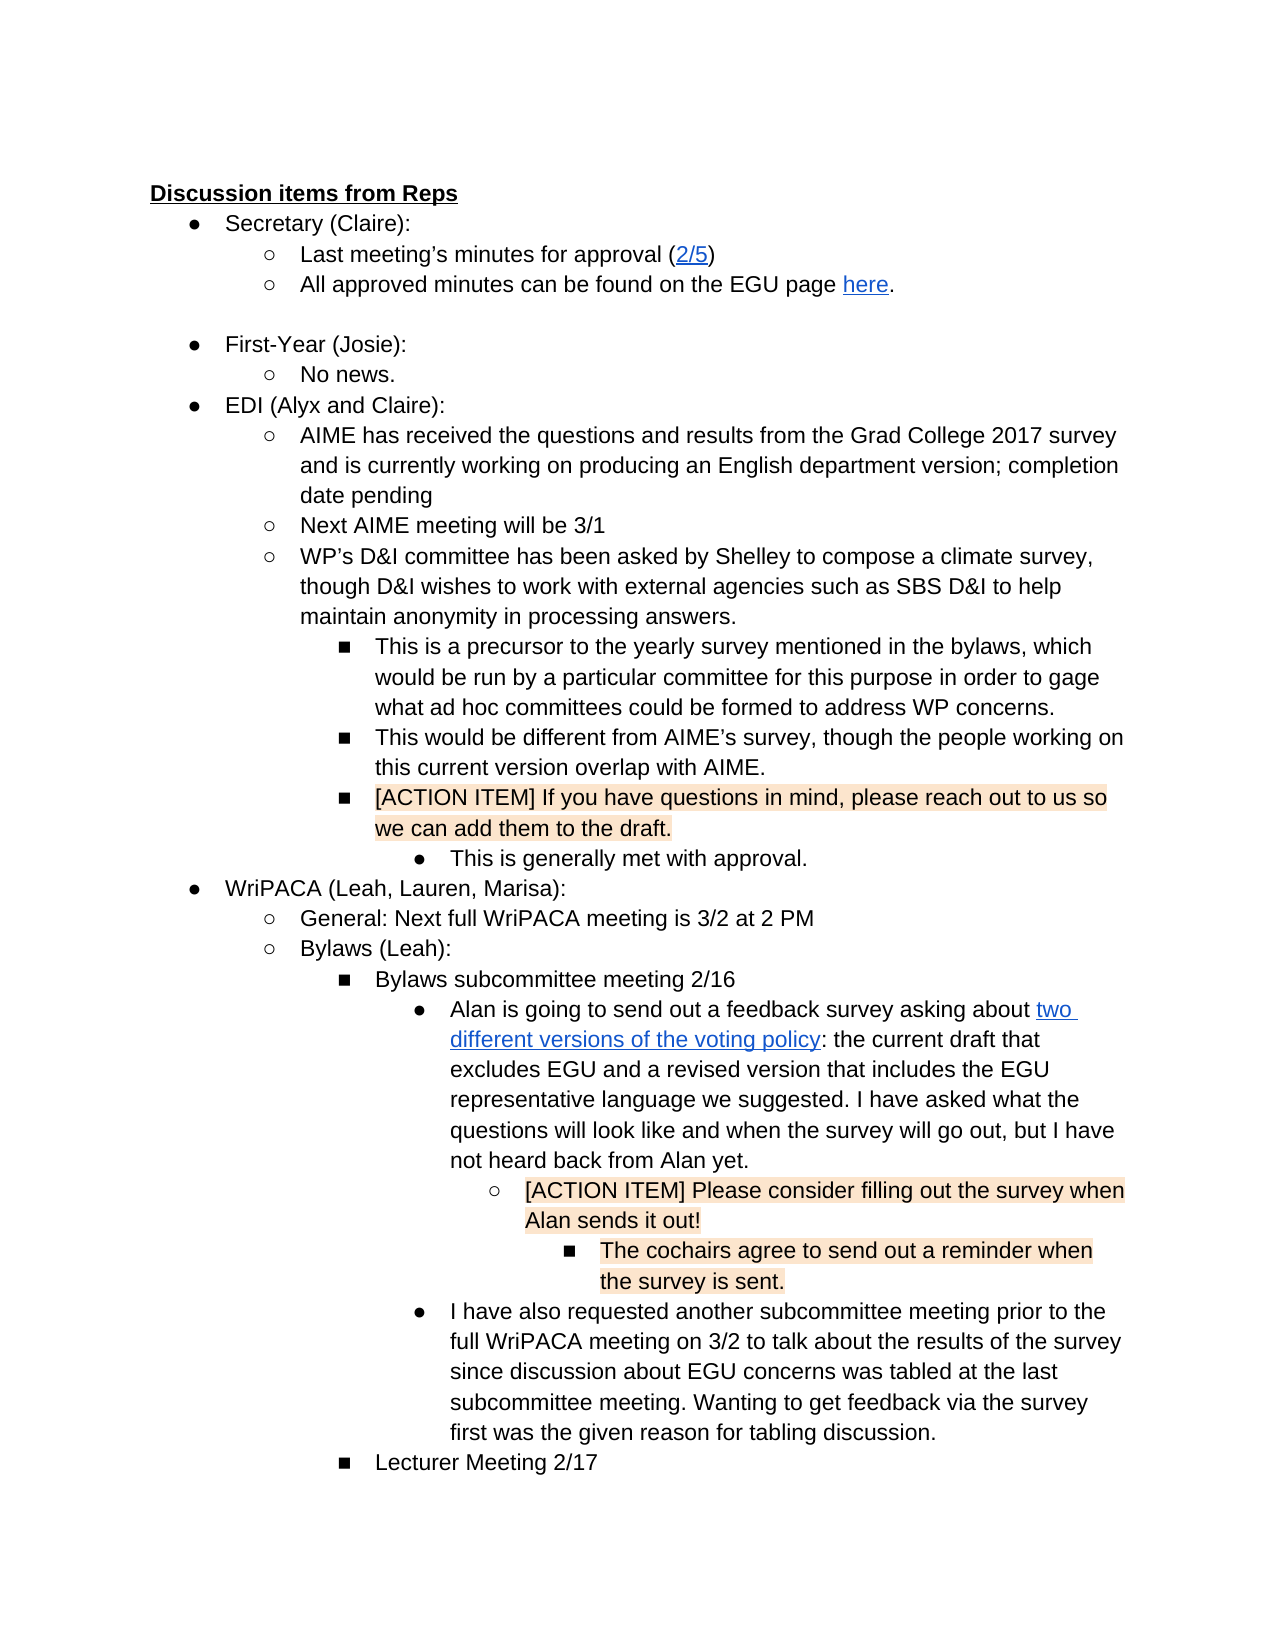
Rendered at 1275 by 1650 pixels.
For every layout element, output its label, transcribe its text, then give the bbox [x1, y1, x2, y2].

list This would be different from AIME’s survey, though the people working on this current version overlap with AIME. [337, 724, 1125, 781]
list General: Next full WriPACA meeting is 3/2 at 2 PM [262, 905, 1125, 932]
list [ACTION ITEM] Please consider filling out the survey when Alan sends it out! [487, 1177, 1125, 1234]
list AIME has received the questions and results from the Grad College 2017 survey and is currently working on producing an English department version; completion date pending [262, 422, 1125, 509]
list This is generally met with approval. [412, 845, 1125, 871]
list Lecturer Meeting 2/17 [337, 1449, 1125, 1475]
list This is a precursor to the yearly survey mentioned in the bylaws, which would be run by a particular committee for this purpose in order to gage what ad hoc committees could be formed to address WP concerns. [337, 633, 1125, 720]
text Discussion items from Reps [150, 180, 1125, 207]
list WriPACA (Leah, Lauren, Marisa): [187, 875, 1125, 901]
list Last meeting’s minutes for approval (2/5) [262, 241, 1125, 267]
list WP’s D&I committee has been asked by Shelley to compose a climate survey, though D&I wishes to work with external agencies such as SBS D&I to help maintain anonymity in processing answers. [262, 543, 1125, 629]
list EDI (Alyx and Claire): [187, 392, 1125, 418]
list Next AIME meeting will be 3/1 [262, 512, 1125, 539]
list First-Year (Josie): [187, 331, 1125, 358]
list All approved minutes can be found on the EGU page here. [262, 271, 1125, 297]
list The cochairs agree to send out a reminder when the survey is sent. [562, 1237, 1125, 1294]
list No news. [262, 361, 1125, 388]
list Alan is going to send out a feedback survey asking about two different versions of the voting policy: the current draft that excludes EGU and a revised version that includes the EGU representative language we suggested. I have asked what the questions will look like and when the survey will go out, but I have not heard back from Alan yet. [412, 996, 1125, 1173]
list Secretary (Claire): [187, 210, 1125, 237]
list I have also requested another subcommittee meeting prior to the full WriPACA meeting on 3/2 to talk about the results of the survey since discussion about EGU concerns was tabled at the last subcommittee meeting. Wanting to get feedback via the survey first was the given reason for tabling discussion. [412, 1298, 1125, 1445]
list [ACTION ITEM] If you have questions in mind, please reach out to us so we can add them to the draft. [337, 784, 1125, 841]
list Bylaws subcommittee meeting 2/16 [337, 966, 1125, 992]
list Bylaws (Leah): [262, 935, 1125, 962]
